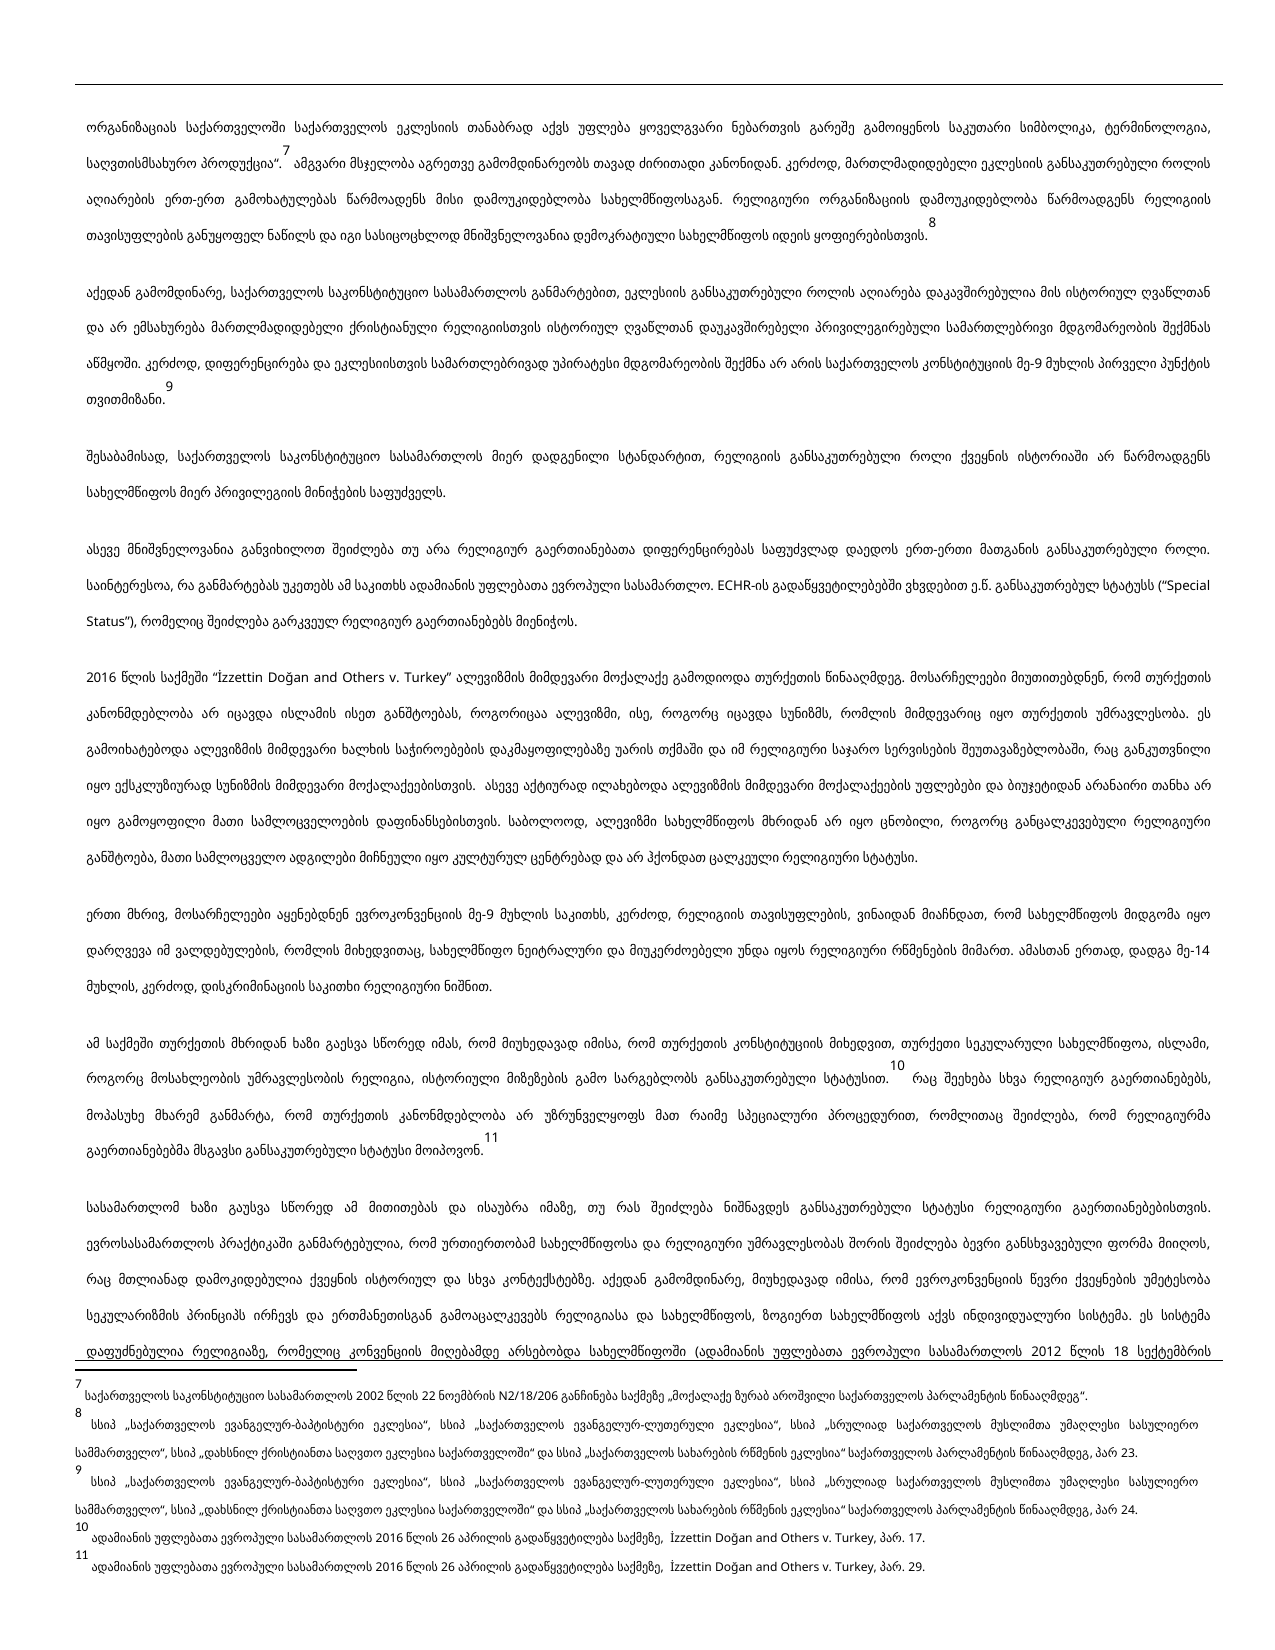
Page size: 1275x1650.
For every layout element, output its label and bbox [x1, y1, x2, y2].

table_cell [75, 85, 1222, 1360]
